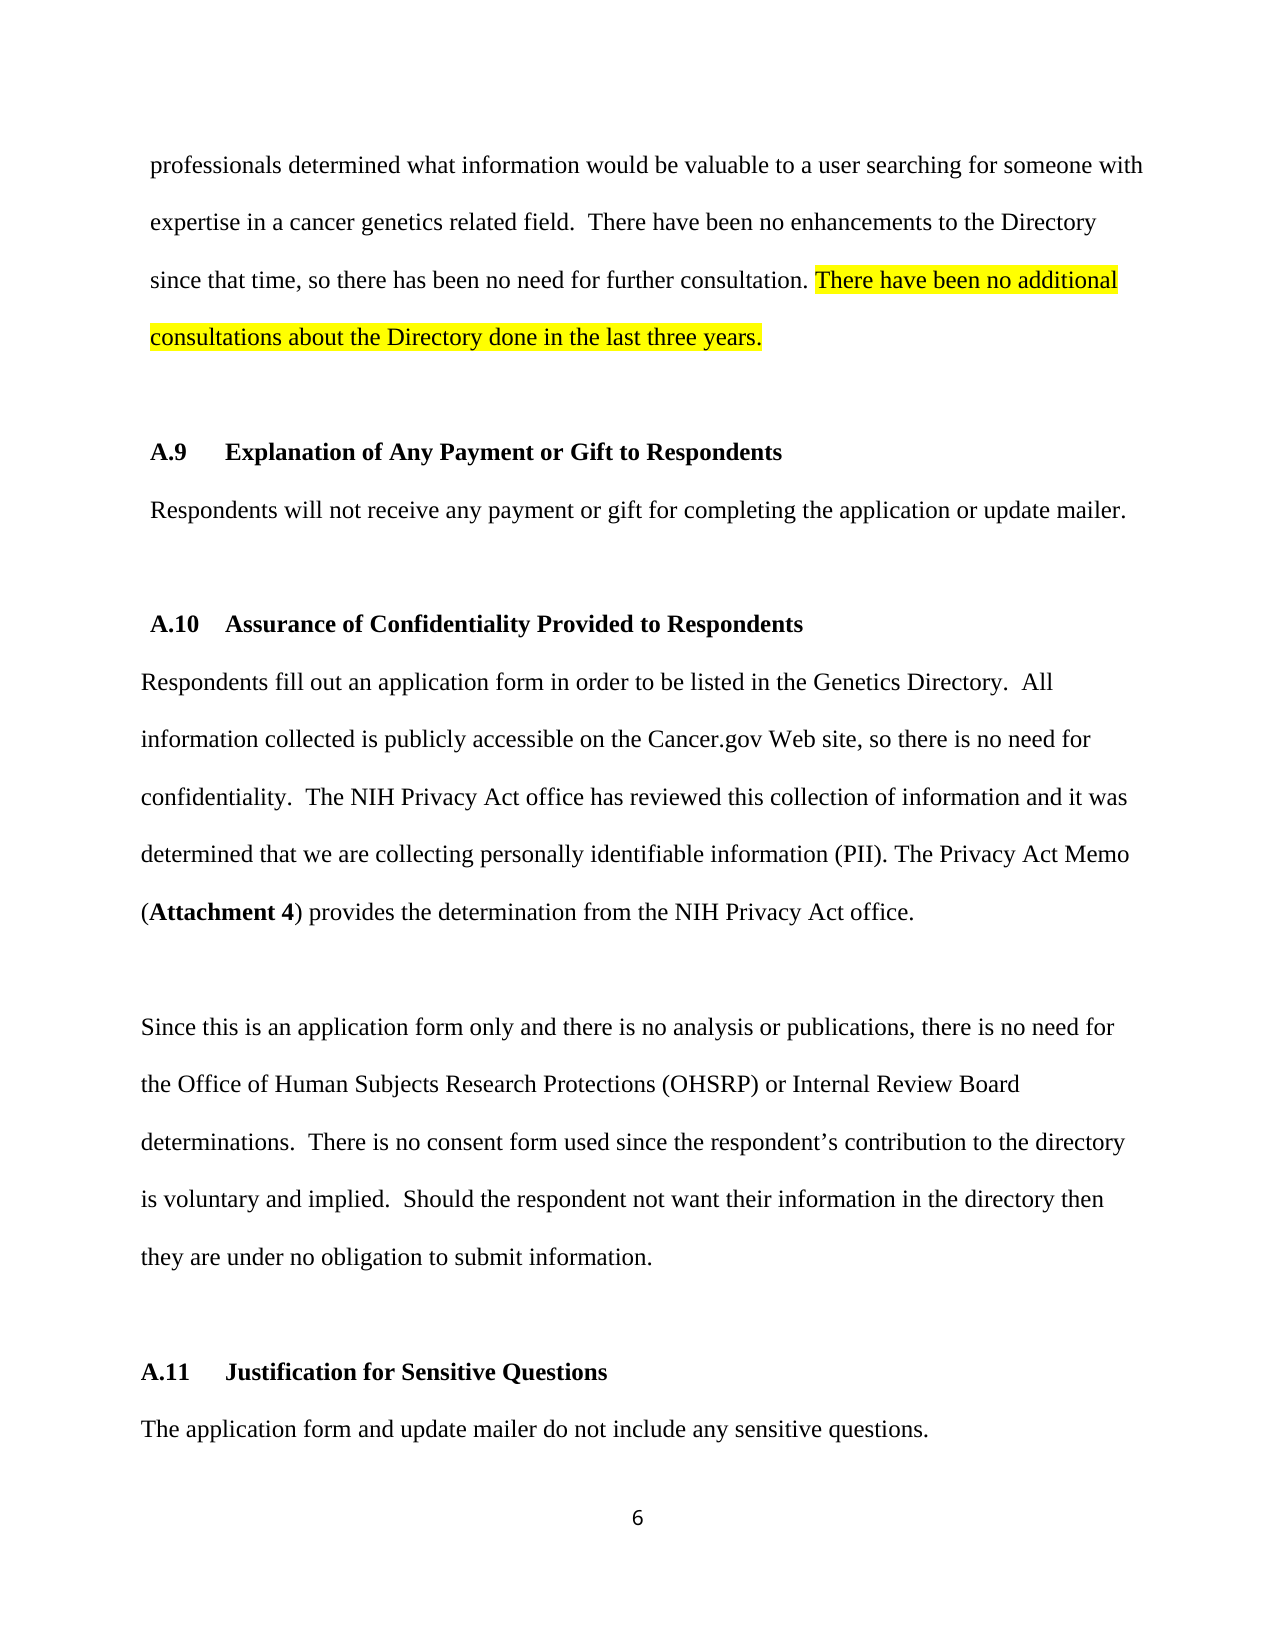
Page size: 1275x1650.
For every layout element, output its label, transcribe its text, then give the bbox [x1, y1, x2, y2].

text A.10 Assurance of Confidentiality Provided to Respondents [150, 609, 1144, 638]
text A.9 Explanation of Any Payment or Gift to Respondents [150, 437, 1144, 466]
text Since this is an application form only and there is no analysis or publications, there is no need for the Office of Human Subjects Research Protections (OHSRP) or Internal Review Board determinations. There is no consent form used since the respondent’s contribution to the directory is voluntary and implied. Should the respondent not want their information in the directory then they are under no obligation to submit information. [141, 1012, 1144, 1271]
text Respondents will not receive any payment or gift for completing the application or update mailer. [150, 495, 1144, 524]
text The application form and update mailer do not include any sensitive questions. [141, 1414, 1144, 1443]
text Respondents fill out an application form in order to be listed in the Genetics Directory. All information collected is publicly accessible on the Cancer.gov Web site, so there is no need for confidentiality. The NIH Privacy Act office has reviewed this collection of information and it was determined that we are collecting personally identifiable information (PII). The Privacy Act Memo (Attachment 4) provides the determination from the NIH Privacy Act office. [141, 667, 1144, 926]
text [150, 150, 1144, 351]
text A.11 Justification for Sensitive Questions [141, 1357, 1144, 1386]
